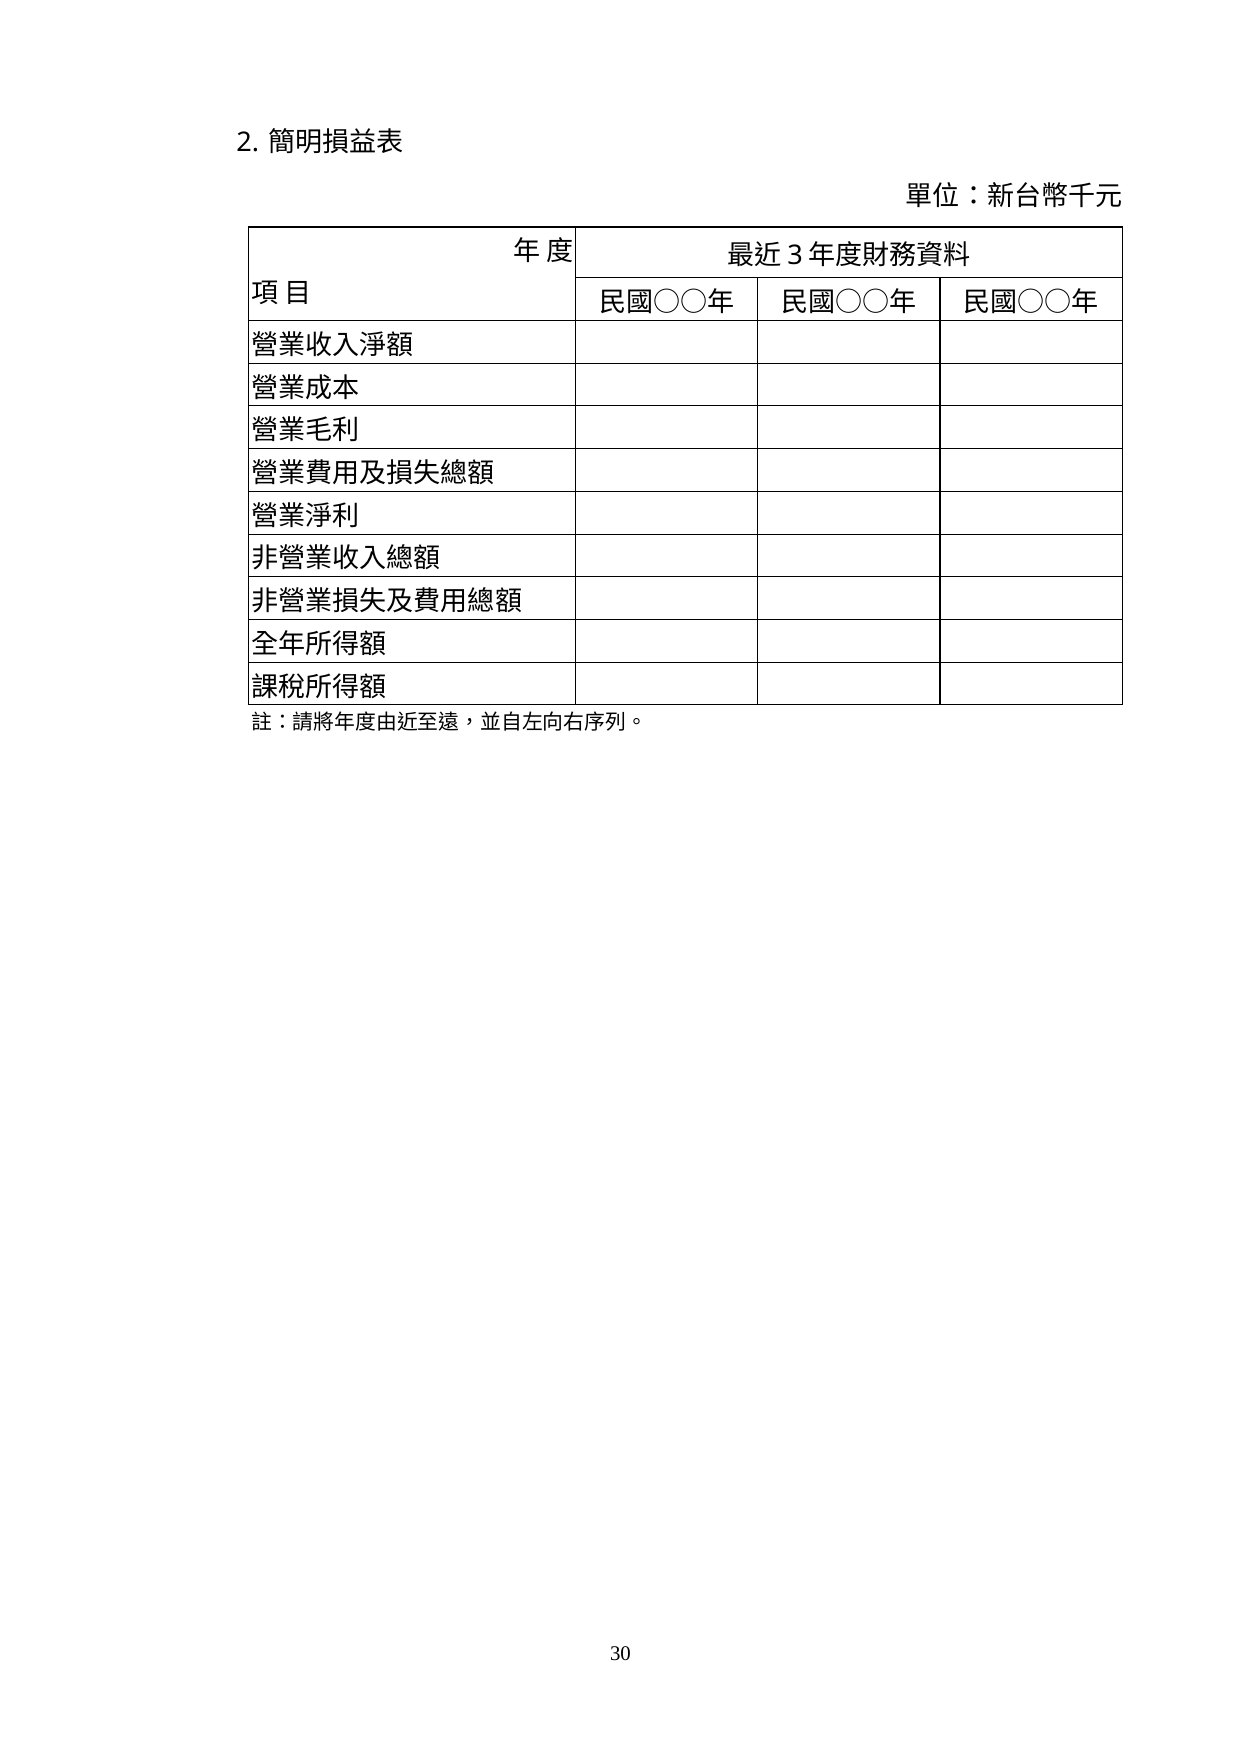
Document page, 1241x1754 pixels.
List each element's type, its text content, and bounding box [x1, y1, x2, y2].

table_cell [576, 535, 757, 576]
table_cell [758, 663, 939, 704]
table_cell [758, 364, 939, 405]
table_cell [941, 535, 1122, 576]
table_cell [941, 577, 1122, 619]
table_cell 民國○○年 [758, 278, 939, 320]
table_cell [576, 449, 757, 491]
table_cell [941, 364, 1122, 405]
table_cell [576, 620, 757, 662]
table_cell [576, 577, 757, 619]
table_cell [758, 535, 939, 576]
table_cell [941, 321, 1122, 363]
table_cell [758, 321, 939, 363]
table_cell [758, 492, 939, 533]
table_cell [576, 406, 757, 448]
table_cell 營業毛利 [249, 406, 575, 448]
table_cell [758, 449, 939, 491]
table_cell 營業成本 [249, 364, 575, 405]
table_header 年 度 項 目 [249, 228, 575, 320]
table_cell 全年所得額 [249, 620, 575, 662]
table_cell 民國○○年 [576, 278, 757, 320]
table_cell 營業收入淨額 [249, 321, 575, 363]
table_cell [941, 449, 1122, 491]
table_cell [576, 321, 757, 363]
table_cell [758, 620, 939, 662]
table_header 最近3年度財務資料 [576, 228, 1122, 277]
table_cell 民國○○年 [941, 278, 1122, 320]
text 註：請將年度由近至遠，並自左向右序列。 [148, 705, 1122, 736]
table_cell [941, 492, 1122, 533]
table_cell [941, 620, 1122, 662]
table_cell [758, 406, 939, 448]
table_cell [576, 492, 757, 533]
list 單位：新台幣千元 [177, 172, 1122, 214]
table_cell 非營業損失及費用總額 [249, 577, 575, 619]
table_cell [941, 663, 1122, 704]
table_cell [941, 406, 1122, 448]
table_cell 營業費用及損失總額 [249, 449, 575, 491]
table_cell [758, 577, 939, 619]
table_cell 課稅所得額 [249, 663, 575, 704]
table_cell 非營業收入總額 [249, 535, 575, 576]
table_cell [576, 663, 757, 704]
table_cell 營業淨利 [249, 492, 575, 533]
list 簡明損益表 [236, 118, 1122, 160]
table_cell [576, 364, 757, 405]
